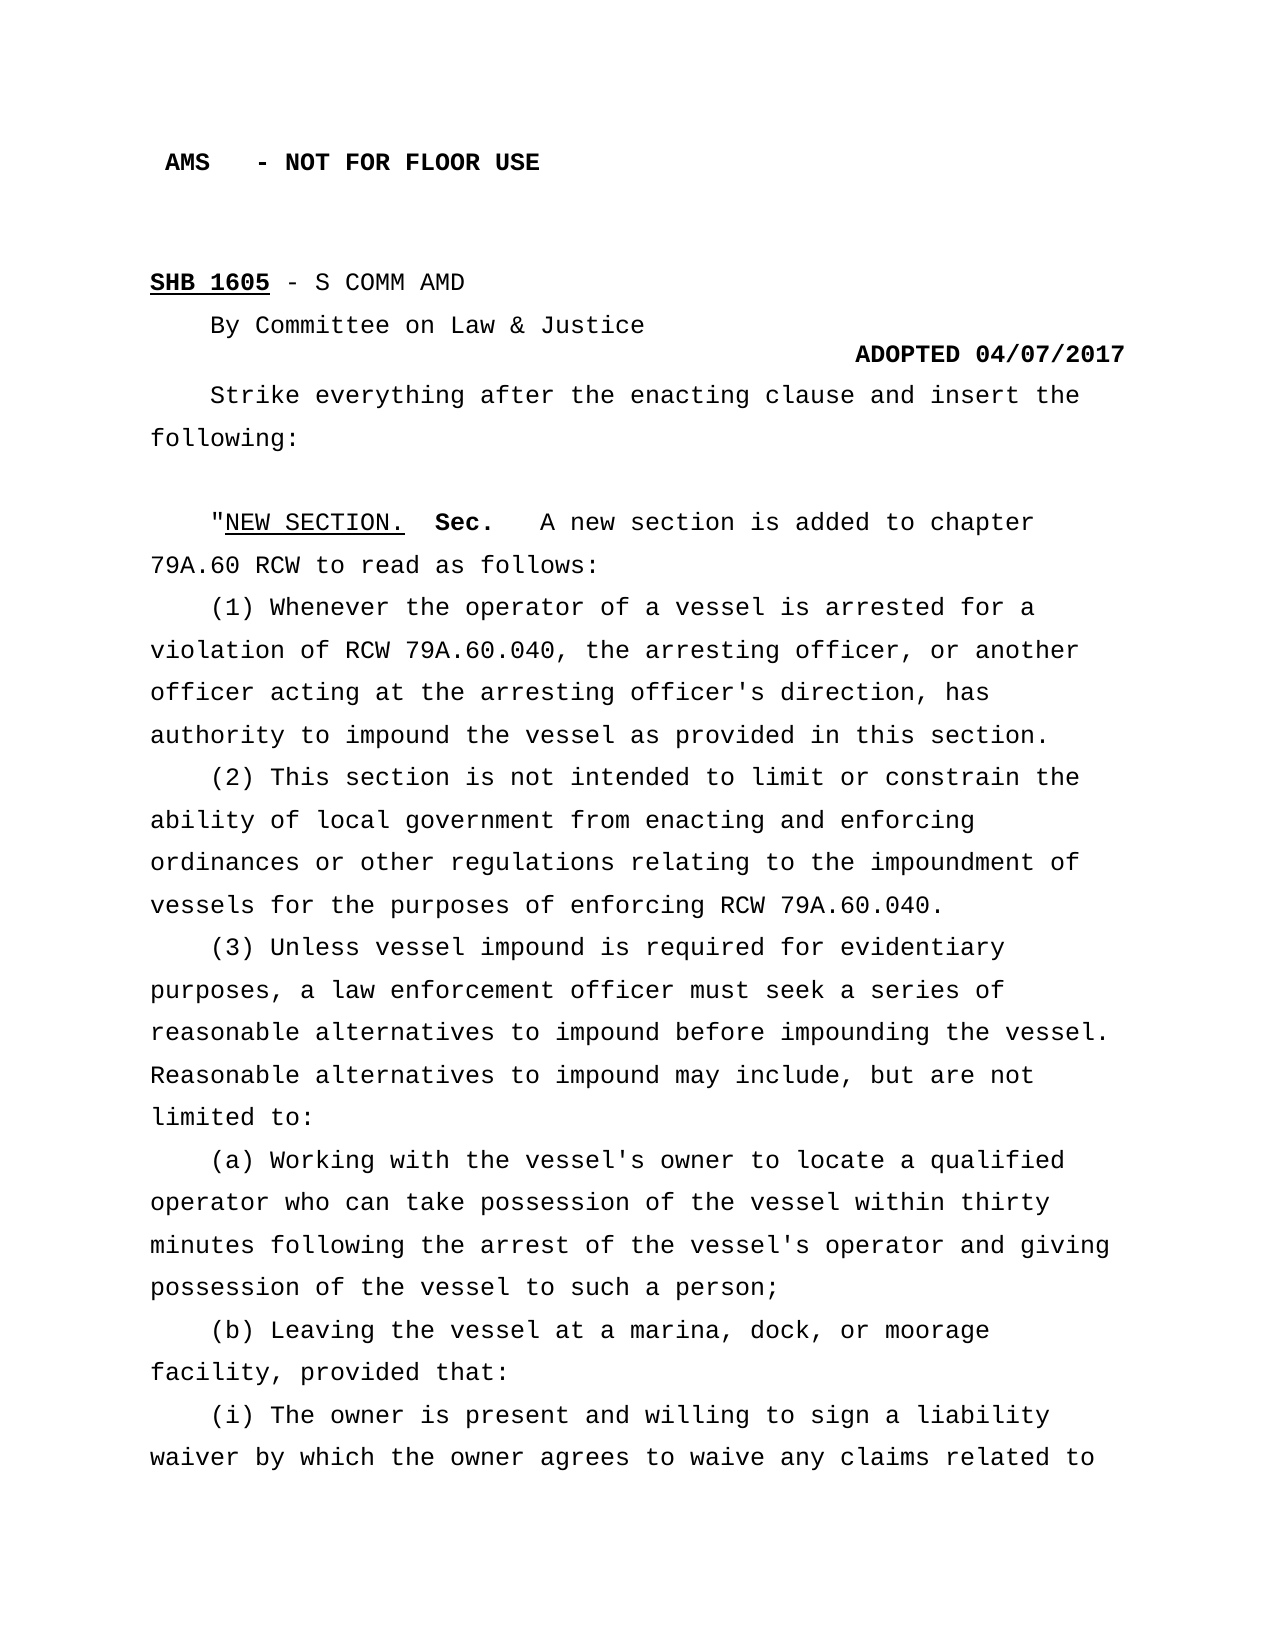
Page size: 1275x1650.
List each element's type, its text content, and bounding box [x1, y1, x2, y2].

text AMS - NOT FOR FLOOR USE [150, 150, 1125, 178]
text "NEW SECTION. Sec. A new section is added to chapter 79A.60 RCW to read as follows: [150, 497, 1125, 582]
text (3) Unless vessel impound is required for evidentiary purposes, a law enforcement officer must seek a series of reasonable alternatives to impound before impounding the vessel. Reasonable alternatives to impound may include, but are not limited to: [150, 922, 1125, 1134]
text Strike everything after the enacting clause and insert the following: [150, 370, 1125, 455]
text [150, 1389, 1125, 1474]
text ADOPTED 04/07/2017 [150, 342, 1125, 370]
text (2) This section is not intended to limit or constrain the ability of local government from enacting and enforcing ordinances or other regulations relating to the impoundment of vessels for the purposes of enforcing RCW 79A.60.040. [150, 752, 1125, 922]
text (1) Whenever the operator of a vessel is arrested for a violation of RCW 79A.60.040, the arresting officer, or another officer acting at the arresting officer's direction, has authority to impound the vessel as provided in this section. [150, 582, 1125, 752]
text SHB 1605 - S COMM AMD [150, 257, 1125, 299]
text (b) Leaving the vessel at a marina, dock, or moorage facility, provided that: [150, 1304, 1125, 1389]
text By Committee on Law & Justice [150, 299, 1125, 342]
text (a) Working with the vessel's owner to locate a qualified operator who can take possession of the vessel within thirty minutes following the arrest of the vessel's operator and giving possession of the vessel to such a person; [150, 1134, 1125, 1304]
